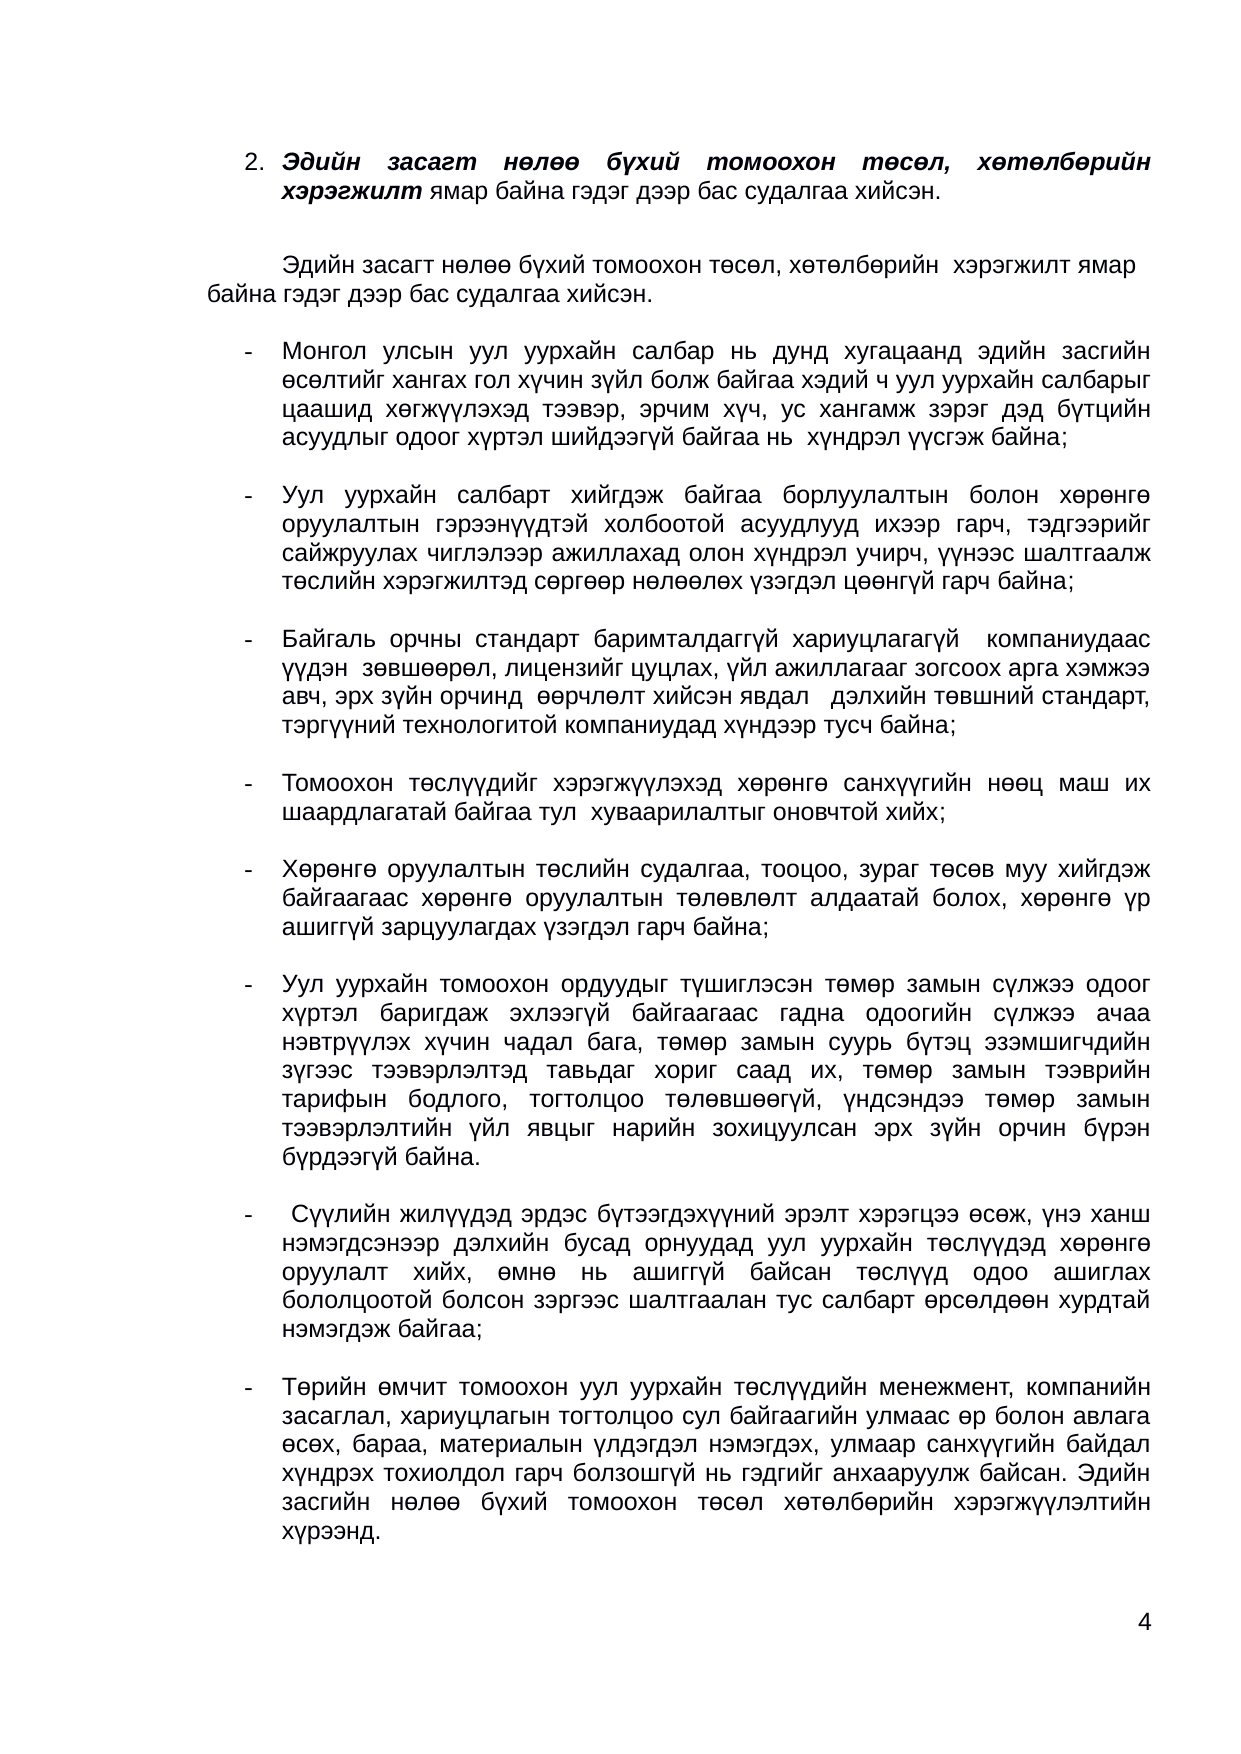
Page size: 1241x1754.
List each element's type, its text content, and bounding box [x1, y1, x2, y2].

list Монгол улсын уул уурхайн салбар нь дунд хугацаанд эдийн засгийн өсөлтийг хангах гол хүчин зүйл болж байгаа хэдий ч уул уурхайн салбарыг цаашид хөгжүүлэхэд тээвэр, эрчим хүч, ус хангамж зэрэг дэд бүтцийн асуудлыг одоог хүртэл шийдээгүй байгаа нь хүндрэл үүсгэж байна; [244, 336, 1152, 451]
list Байгаль орчны стандарт баримталдаггүй хариуцлагагүй компаниудаас үүдэн зөвшөөрөл, лицензийг цуцлах, үйл ажиллагааг зогсоох арга хэмжээ авч, эрх зүйн орчинд өөрчлөлт хийсэн явдал дэлхийн төвшний стандарт, тэргүүний технологитой компаниудад хүндээр тусч байна; [244, 624, 1152, 739]
list Төрийн өмчит томоохон уул уурхайн төслүүдийн менежмент, компанийн засаглал, хариуцлагын тогтолцоо сул байгаагийн улмаас өр болон авлага өсөх, бараа, материалын үлдэгдэл нэмэгдэх, улмаар санхүүгийн байдал хүндрэх тохиолдол гарч болзошгүй нь гэдгийг анхааруулж байсан. Эдийн засгийн нөлөө бүхий томоохон төсөл хөтөлбөрийн хэрэгжүүлэлтийн хүрээнд. [244, 1372, 1152, 1544]
list Сүүлийн жилүүдэд эрдэс бүтээгдэхүүний эрэлт хэрэгцээ өсөж, үнэ ханш нэмэгдсэнээр дэлхийн бусад орнуудад уул уурхайн төслүүдэд хөрөнгө оруулалт хийх, өмнө нь ашиггүй байсан төслүүд одоо ашиглах бололцоотой болсон зэргээс шалтгаалан тус салбарт өрсөлдөөн хурдтай нэмэгдэж байгаа; [244, 1199, 1152, 1343]
list Хөрөнгө оруулалтын төслийн судалгаа, тооцоо, зураг төсөв муу хийгдэж байгаагаас хөрөнгө оруулалтын төлөвлөлт алдаатай болох, хөрөнгө үр ашиггүй зарцуулагдах үзэгдэл гарч байна; [244, 854, 1152, 940]
text Эдийн засагт нөлөө бүхий томоохон төсөл, хөтөлбөрийн хэрэгжилт ямар байна гэдэг дээр бас судалгаа хийсэн. [207, 250, 1152, 307]
list Уул уурхайн томоохон ордуудыг түшиглэсэн төмөр замын сүлжээ одоог хүртэл баригдаж эхлээгүй байгаагаас гадна одоогийн сүлжээ ачаа нэвтрүүлэх хүчин чадал бага, төмөр замын суурь бүтэц эзэмшигчдийн зүгээс тээвэрлэлтэд тавьдаг хориг саад их, төмөр замын тээврийн тарифын бодлого, тогтолцоо төлөвшөөгүй, үндсэндээ төмөр замын тээвэрлэлтийн үйл явцыг нарийн зохицуулсан эрх зүйн орчин бүрэн бүрдээгүй байна. [244, 969, 1152, 1170]
list Томоохон төслүүдийг хэрэгжүүлэхэд хөрөнгө санхүүгийн нөөц маш их шаардлагатай байгаа тул хуваарилалтыг оновчтой хийх; [244, 768, 1152, 825]
list Эдийн засагт нөлөө бүхий томоохон төсөл, хөтөлбөрийн хэрэгжилт ямар байна гэдэг дээр бас судалгаа хийсэн. [244, 147, 1152, 204]
list Уул уурхайн салбарт хийгдэж байгаа борлуулалтын болон хөрөнгө оруулалтын гэрээнүүдтэй холбоотой асуудлууд ихээр гарч, тэдгээрийг сайжруулах чиглэлээр ажиллахад олон хүндрэл учирч, үүнээс шалтгаалж төслийн хэрэгжилтэд сөргөөр нөлөөлөх үзэгдэл цөөнгүй гарч байна; [244, 480, 1152, 595]
